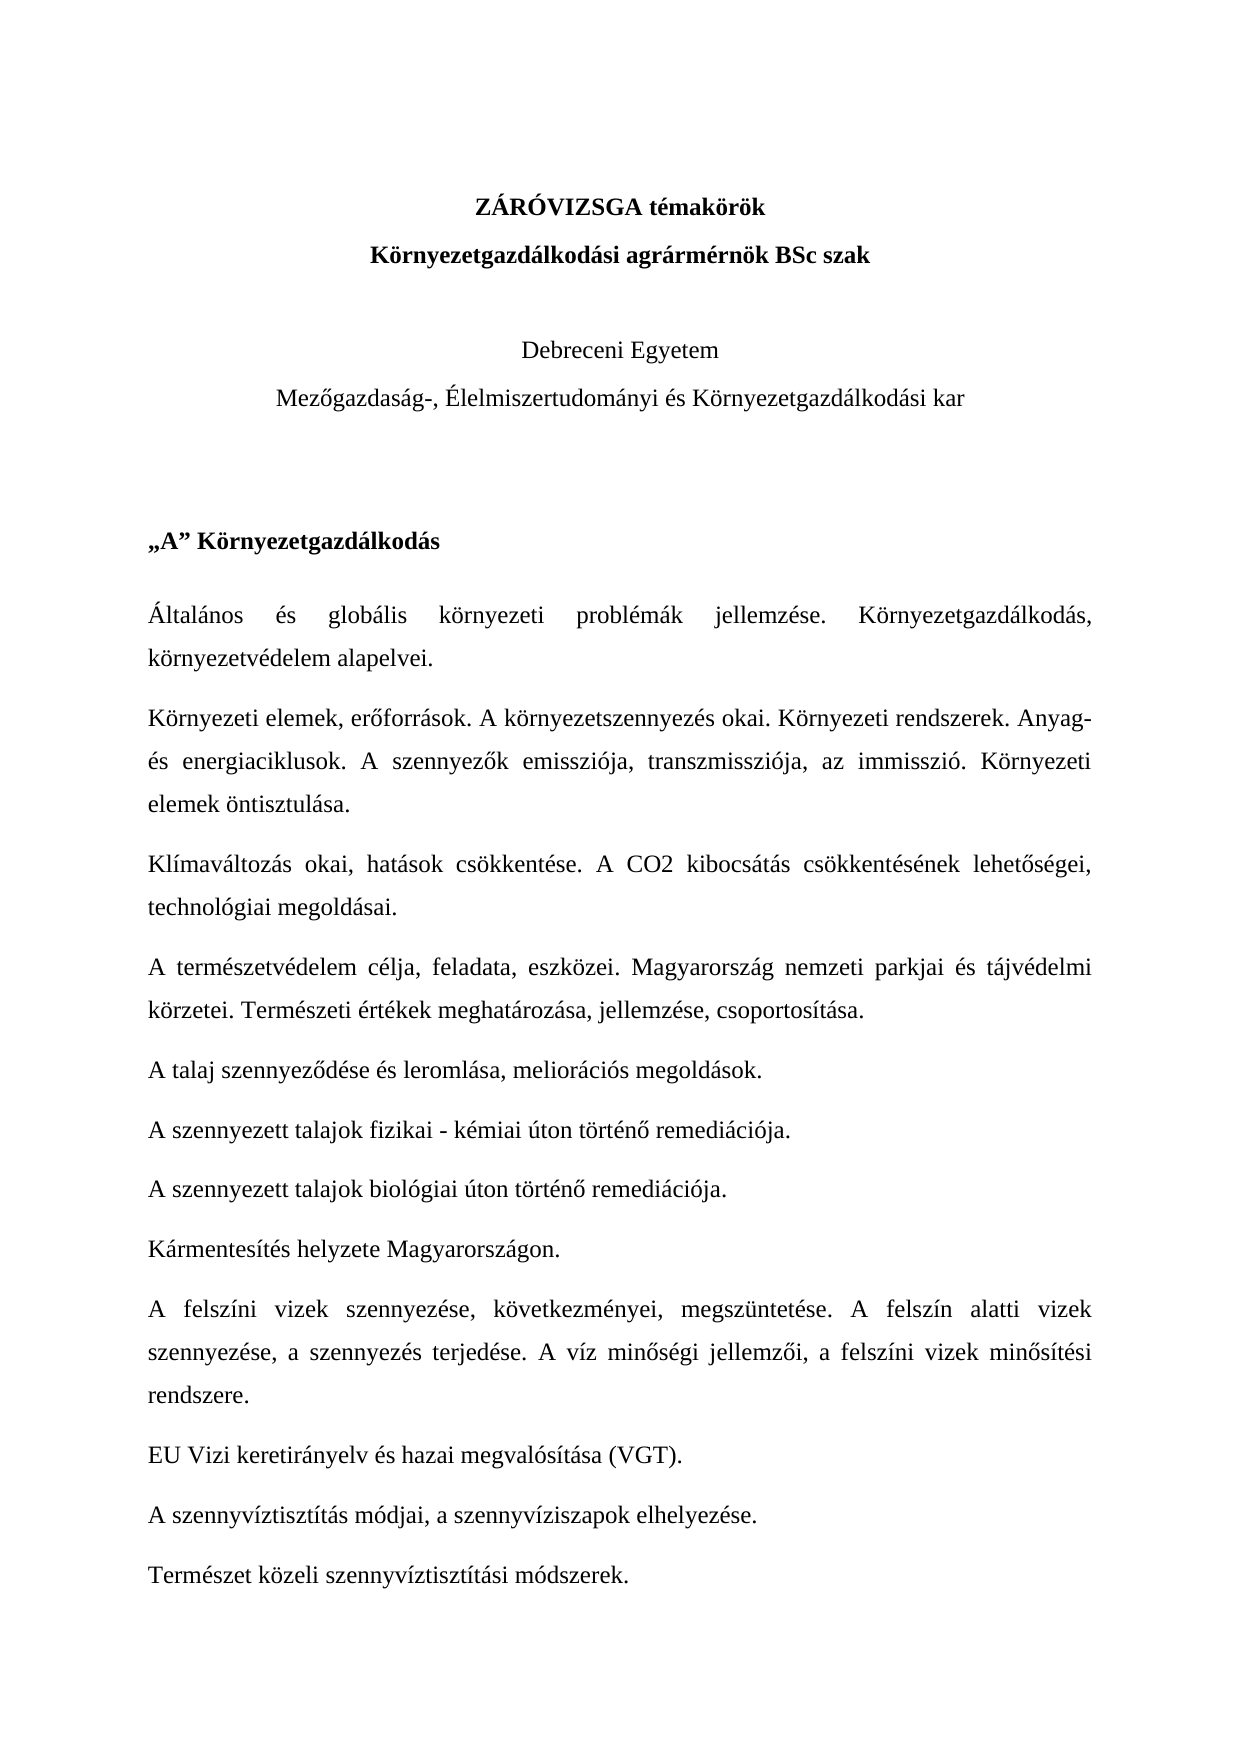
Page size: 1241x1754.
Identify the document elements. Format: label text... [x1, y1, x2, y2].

text ZÁRÓVIZSGA témakörök [148, 192, 1093, 221]
text A szennyezett talajok fizikai - kémiai úton történő remediációja. [148, 1115, 1093, 1143]
text Általános és globális környezeti problémák jellemzése. Környezetgazdálkodás, környezetvédelem alapelvei. [148, 600, 1093, 672]
text Klímaváltozás okai, hatások csökkentése. A CO2 kibocsátás csökkentésének lehetőségei, technológiai megoldásai. [148, 849, 1093, 921]
text Debreceni Egyetem [148, 335, 1093, 364]
text Természet közeli szennyvíztisztítási módszerek. [148, 1560, 1093, 1588]
text EU Vizi keretirányelv és hazai megvalósítása (VGT). [148, 1440, 1093, 1469]
text A szennyvíztisztítás módjai, a szennyvíziszapok elhelyezése. [148, 1500, 1093, 1529]
text Mezőgazdaság-, Élelmiszertudományi és Környezetgazdálkodási kar [148, 383, 1093, 412]
text A felszíni vizek szennyezése, következményei, megszüntetése. A felszín alatti vizek szennyezése, a szennyezés terjedése. A víz minőségi jellemzői, a felszíni vizek minősítési rendszere. [148, 1294, 1093, 1409]
text A talaj szennyeződése és leromlása, meliorációs megoldások. [148, 1055, 1093, 1084]
text A szennyezett talajok biológiai úton történő remediációja. [148, 1174, 1093, 1203]
text A természetvédelem célja, feladata, eszközei. Magyarország nemzeti parkjai és tájvédelmi körzetei. Természeti értékek meghatározása, jellemzése, csoportosítása. [148, 952, 1093, 1024]
text „A” Környezetgazdálkodás [148, 526, 1093, 555]
text Környezeti elemek, erőforrások. A környezetszennyezés okai. Környezeti rendszerek. Anyag- és energiaciklusok. A szennyezők emissziója, transzmissziója, az immisszió. Környezeti elemek öntisztulása. [148, 703, 1093, 818]
text Kármentesítés helyzete Magyarországon. [148, 1234, 1093, 1263]
text Környezetgazdálkodási agrármérnök BSc szak [148, 240, 1093, 268]
